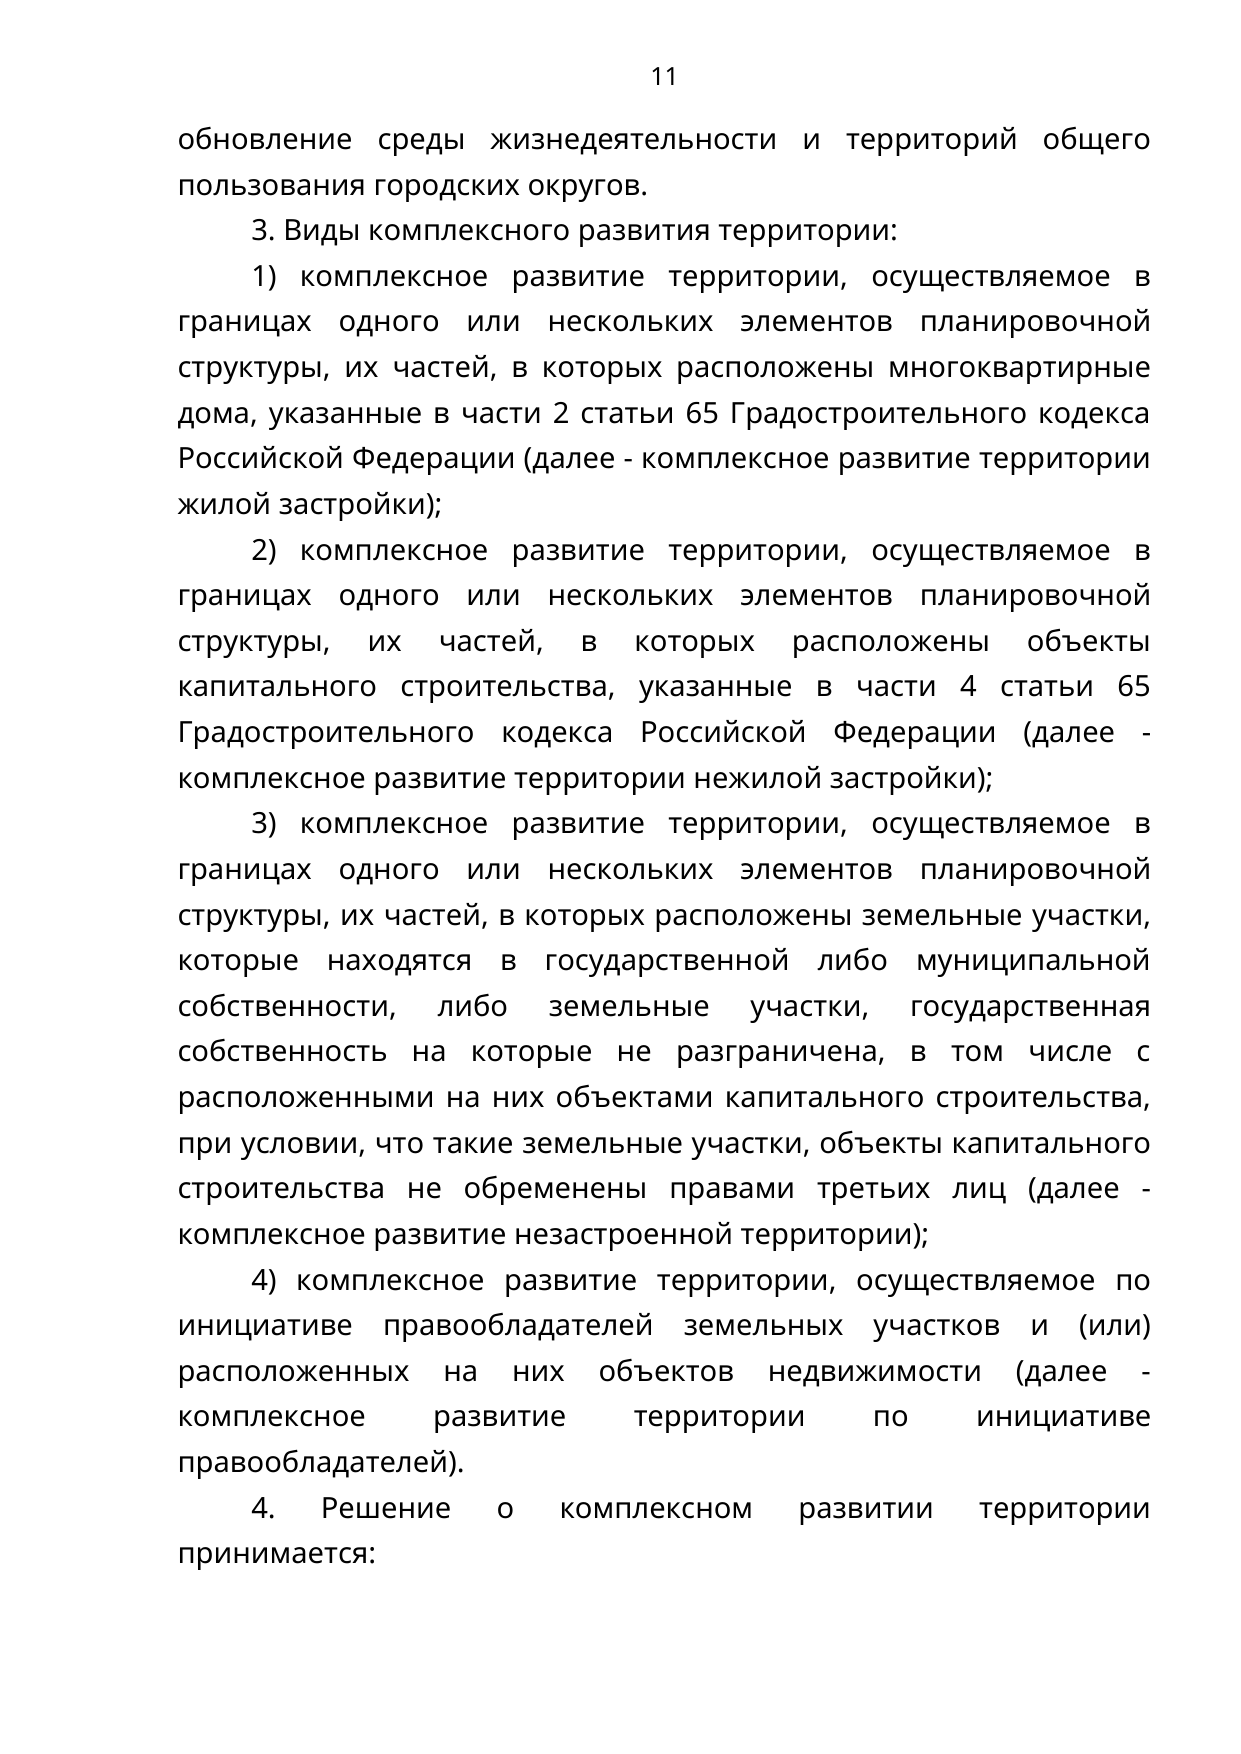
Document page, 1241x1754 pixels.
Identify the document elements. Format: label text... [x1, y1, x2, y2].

text 1) комплексное развитие территории, осуществляемое в границах одного или нескольких элементов планировочной структуры, их частей, в которых расположены многоквартирные дома, указанные в части 2 статьи 65 Градостроительного кодекса Российской Федерации (далее - комплексное развитие территории жилой застройки); [177, 255, 1152, 523]
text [177, 118, 1152, 203]
text 3. Виды комплексного развития территории: [177, 209, 1152, 249]
text 2) комплексное развитие территории, осуществляемое в границах одного или нескольких элементов планировочной структуры, их частей, в которых расположены объекты капитального строительства, указанные в части 4 статьи 65 Градостроительного кодекса Российской Федерации (далее - комплексное развитие территории нежилой застройки); [177, 529, 1152, 797]
text 4) комплексное развитие территории, осуществляемое по инициативе правообладателей земельных участков и (или) расположенных на них объектов недвижимости (далее - комплексное развитие территории по инициативе правообладателей). [177, 1259, 1152, 1481]
text 3) комплексное развитие территории, осуществляемое в границах одного или нескольких элементов планировочной структуры, их частей, в которых расположены земельные участки, которые находятся в государственной либо муниципальной собственности, либо земельные участки, государственная собственность на которые не разграничена, в том числе с расположенными на них объектами капитального строительства, при условии, что такие земельные участки, объекты капитального строительства не обременены правами третьих лиц (далее - комплексное развитие незастроенной территории); [177, 802, 1152, 1253]
text 4. Решение о комплексном развитии территории принимается: [177, 1487, 1152, 1572]
